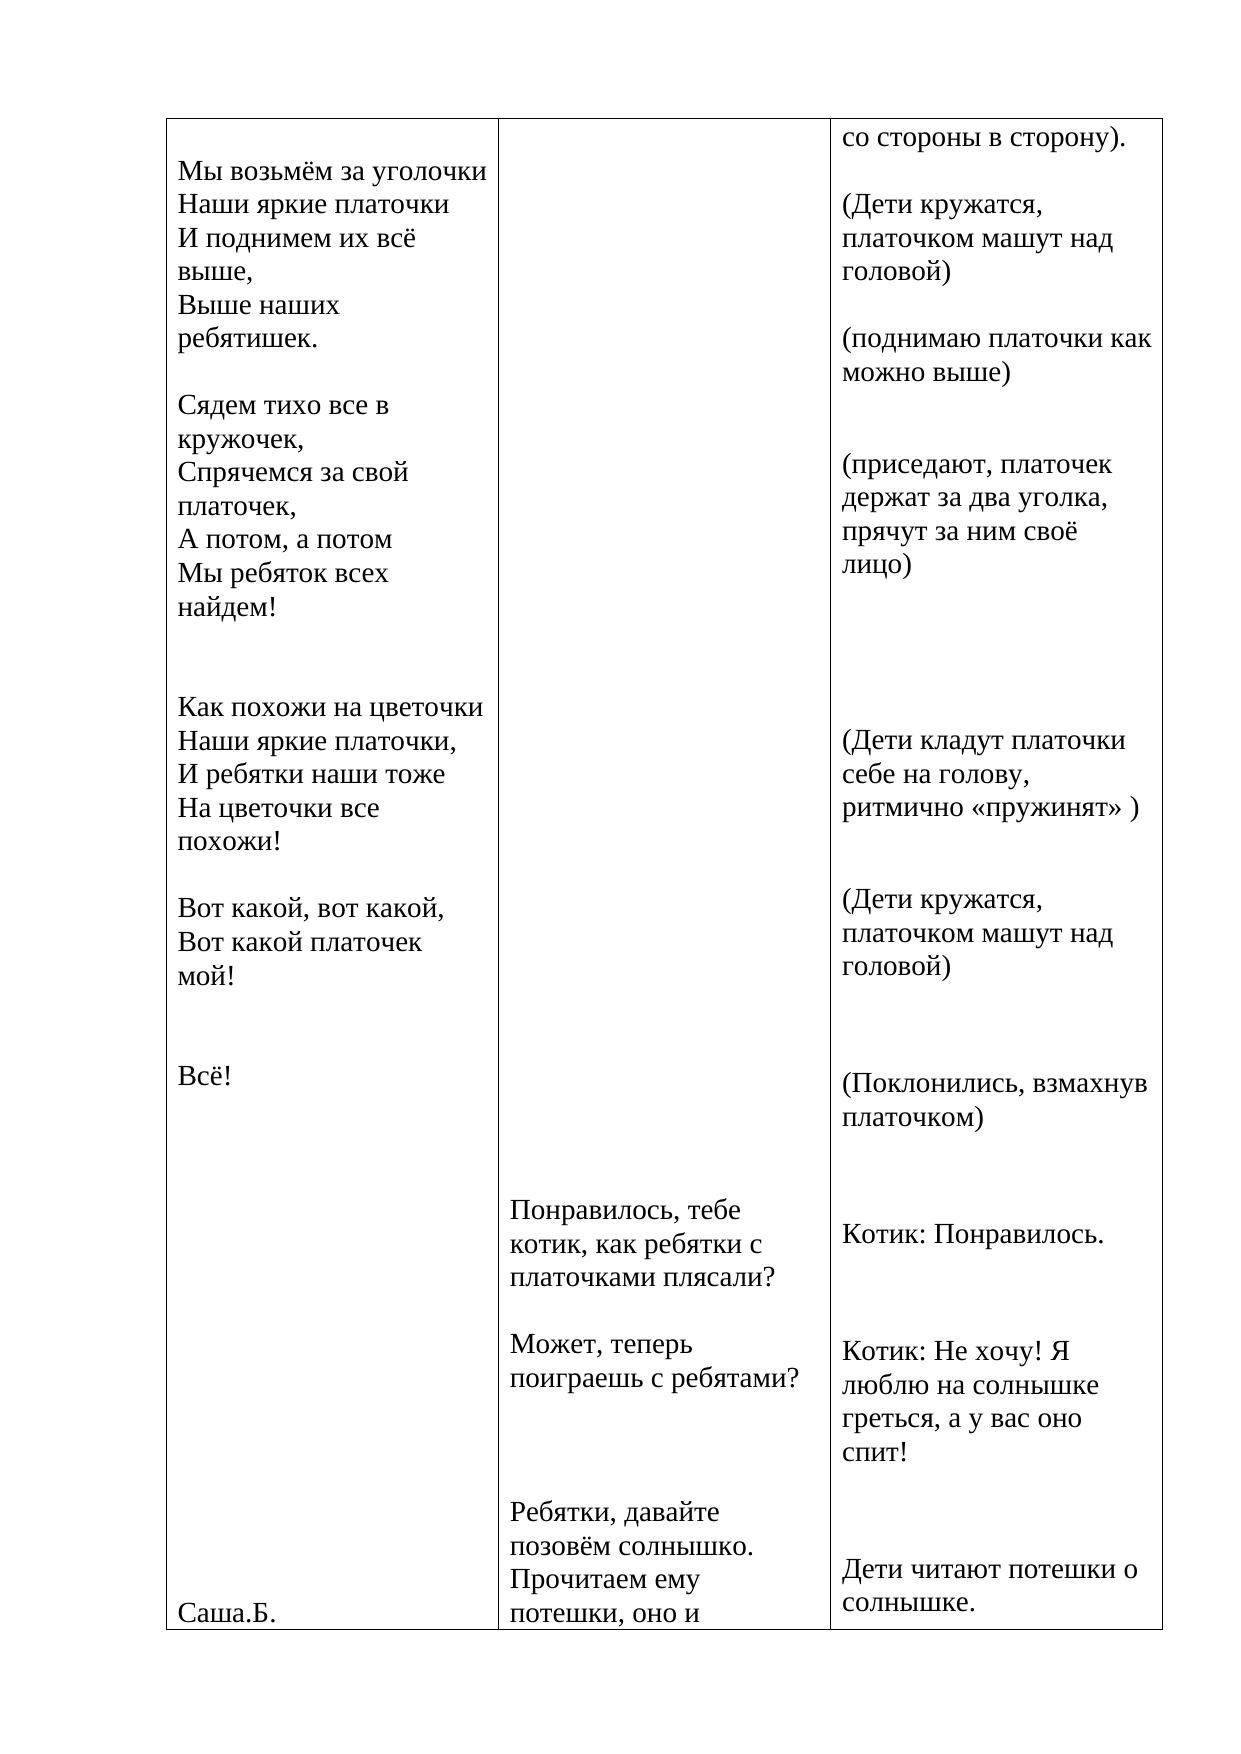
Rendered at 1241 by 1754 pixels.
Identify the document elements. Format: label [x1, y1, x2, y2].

table_cell [167, 119, 498, 1628]
table_cell [831, 119, 1162, 1628]
table_cell [499, 119, 830, 1628]
